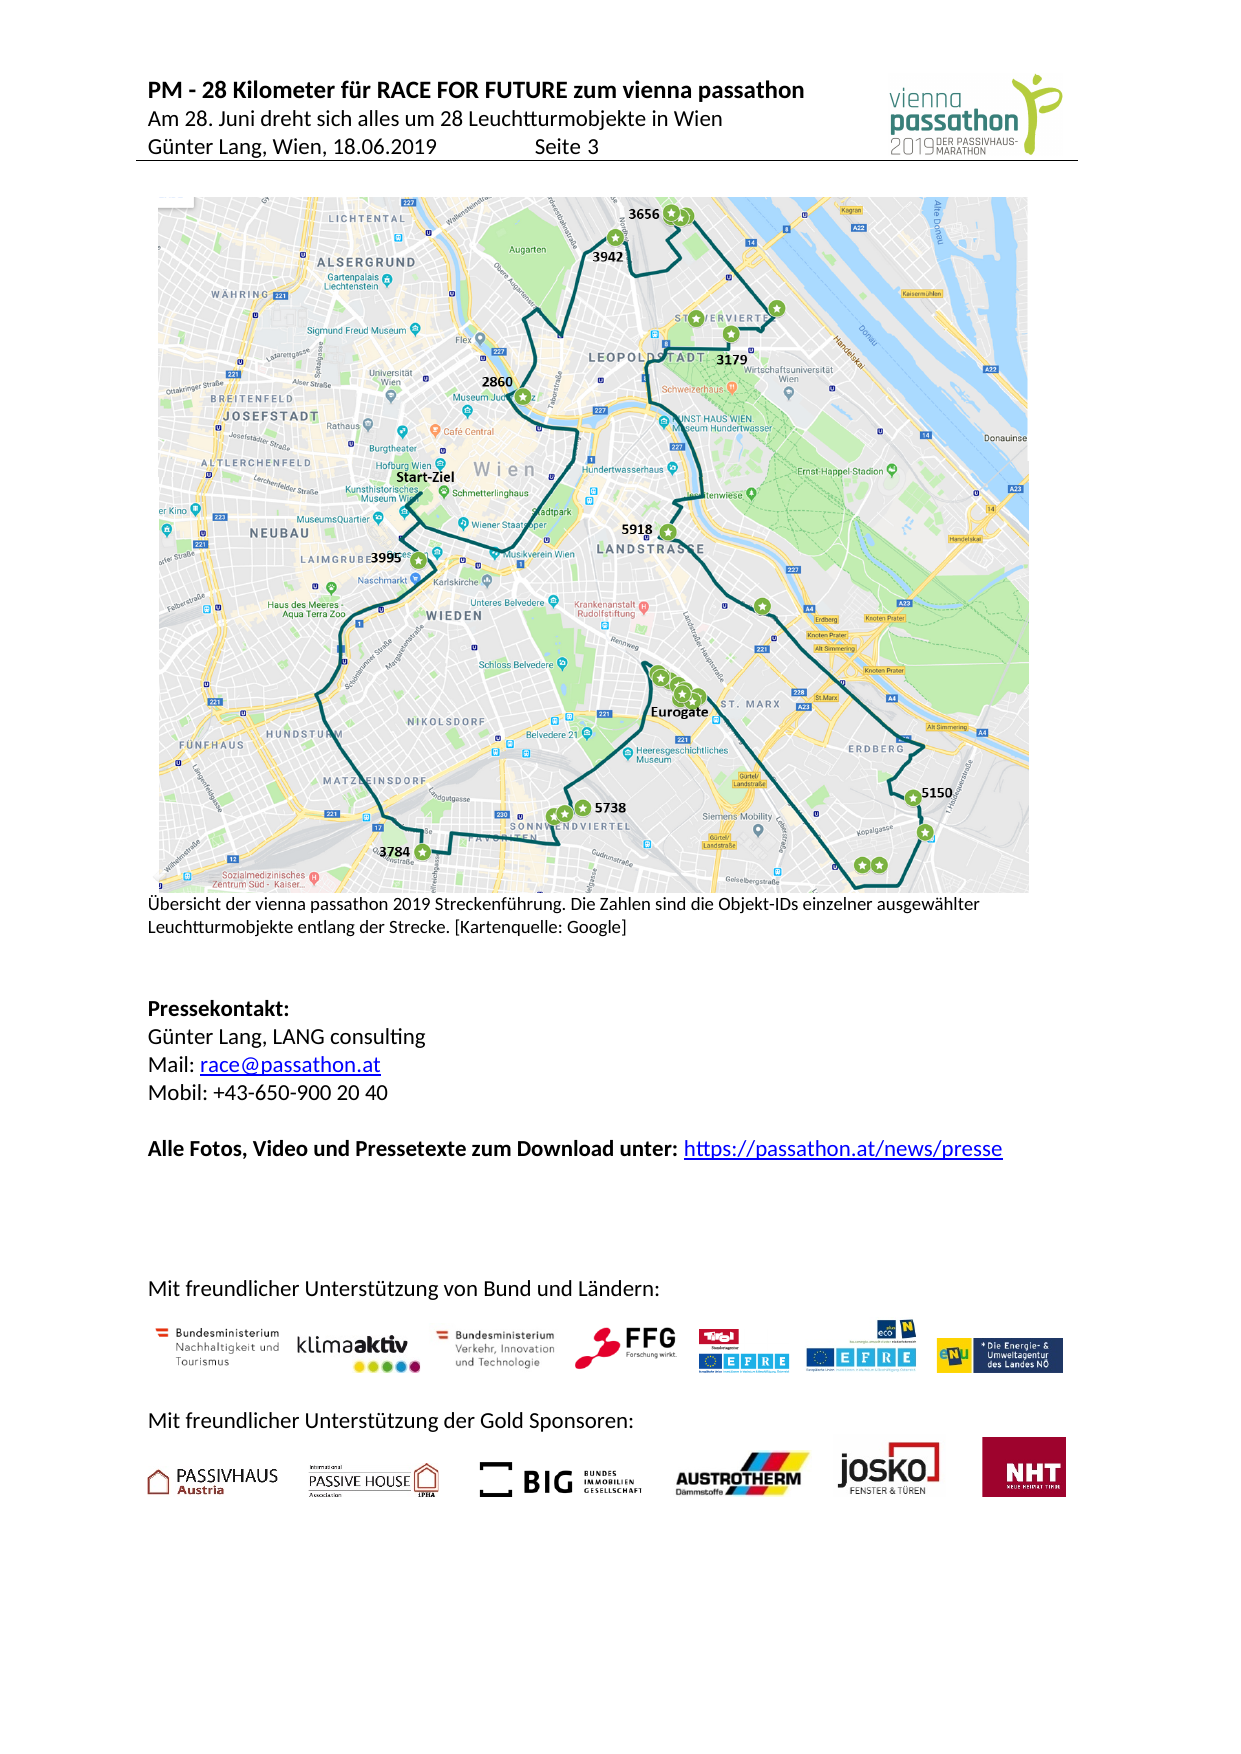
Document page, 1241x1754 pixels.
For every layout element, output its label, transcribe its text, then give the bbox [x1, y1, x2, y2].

picture [308, 1463, 439, 1497]
text Übersicht der vienna passathon 2019 Streckenführung. Die Zahlen sind die Objekt-IDs einzelner ausgewählter Leuchtturmobjekte entlang der Strecke. [Kartenquelle: Google] [148, 892, 1093, 938]
text Pressekontakt: Günter Lang, LANG consulting Mail: race@passathon.at Mobil: +43-650-900 20 40 [148, 994, 1093, 1106]
text Alle Fotos, Video und Pressetexte zum Download unter: https://passathon.at/news/presse [148, 1134, 1093, 1162]
picture [832, 1434, 947, 1497]
picture [147, 1466, 278, 1497]
picture [804, 1317, 917, 1373]
picture [936, 1338, 1063, 1373]
picture [479, 1462, 642, 1497]
picture [572, 1324, 679, 1373]
picture [982, 1437, 1066, 1497]
picture [297, 1335, 421, 1373]
picture [147, 1321, 287, 1373]
picture [428, 1323, 562, 1373]
picture [147, 194, 1034, 893]
picture [672, 1450, 812, 1497]
picture [888, 73, 1064, 156]
